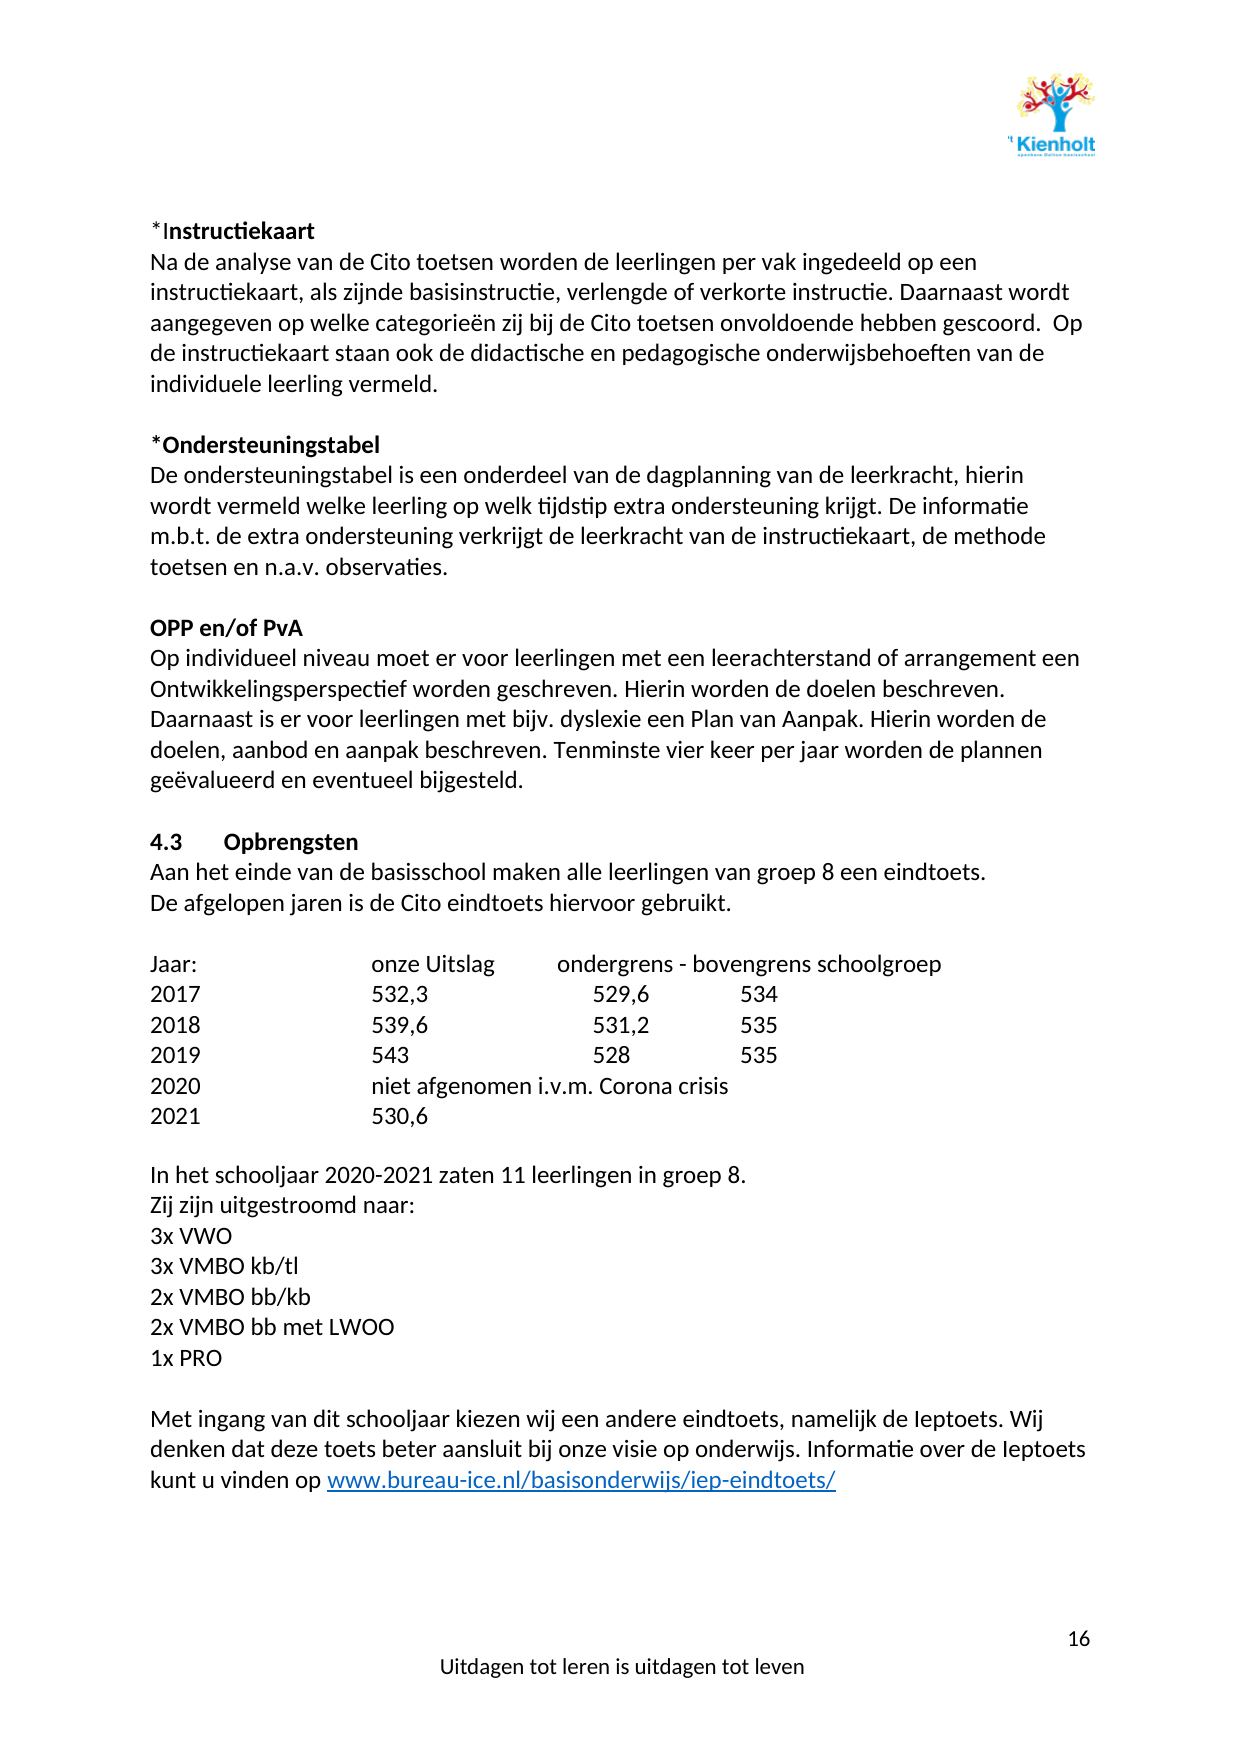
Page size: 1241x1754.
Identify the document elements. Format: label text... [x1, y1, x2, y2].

text 3x VMBO kb/tl [150, 1251, 1090, 1281]
text Aan het einde van de basisschool maken alle leerlingen van groep 8 een eindtoets. [150, 856, 1090, 887]
text 4.3 Opbrengsten [150, 826, 1090, 856]
text De afgelopen jaren is de Cito eindtoets hiervoor gebruikt. [150, 887, 1090, 917]
text Op individueel niveau moet er voor leerlingen met een leerachterstand of arrangement een Ontwikkelingsperspectief worden geschreven. Hierin worden de doelen beschreven. Daarnaast is er voor leerlingen met bijv. dyslexie een Plan van Aanpak. Hierin worden de doelen, aanbod en aanpak beschreven. Tenminste vier keer per jaar worden de plannen geëvalueerd en eventueel bijgesteld. [150, 643, 1090, 795]
text In het schooljaar 2020-2021 zaten 11 leerlingen in groep 8. [150, 1159, 1090, 1189]
text *Ondersteuningstabel [150, 429, 1090, 459]
text 2018 539,6 531,2 535 [150, 1009, 1090, 1039]
text 2x VMBO bb/kb [150, 1281, 1090, 1312]
text 2020 niet afgenomen i.v.m. Corona crisis [150, 1070, 1090, 1100]
text 2017 532,3 529,6 534 [150, 978, 1090, 1009]
text Zij zijn uitgestroomd naar: [150, 1189, 1090, 1220]
text 2x VMBO bb met LWOO [150, 1312, 1090, 1342]
text Met ingang van dit schooljaar kiezen wij een andere eindtoets, namelijk de Ieptoets. Wij denken dat deze toets beter aansluit bij onze visie op onderwijs. Informatie over de Ieptoets kunt u vinden op www.bureau-ice.nl/basisonderwijs/iep-eindtoets/ [150, 1403, 1090, 1495]
text 2021 530,6 [150, 1100, 1090, 1131]
text Jaar: onze Uitslag ondergrens - bovengrens schoolgroep [150, 948, 1090, 978]
text 1x PRO [150, 1342, 1090, 1373]
text 2019 543 528 535 [150, 1039, 1090, 1070]
text *Instructiekaart [150, 215, 1090, 246]
text De ondersteuningstabel is een onderdeel van de dagplanning van de leerkracht, hierin wordt vermeld welke leerling op welk tijdstip extra ondersteuning krijgt. De informatie m.b.t. de extra ondersteuning verkrijgt de leerkracht van de instructiekaart, de methode toetsen en n.a.v. observaties. [150, 459, 1090, 582]
text Na de analyse van de Cito toetsen worden de leerlingen per vak ingedeeld op een instructiekaart, als zijnde basisinstructie, verlengde of verkorte instructie. Daarnaast wordt aangegeven op welke categorieën zij bij de Cito toetsen onvoldoende hebben gescoord. Op de instructiekaart staan ook de didactische en pedagogische onderwijsbehoeften van de individuele leerling vermeld. [150, 246, 1090, 398]
text OPP en/of PvA [150, 612, 1090, 643]
picture [1008, 73, 1095, 157]
text 3x VWO [150, 1220, 1090, 1251]
